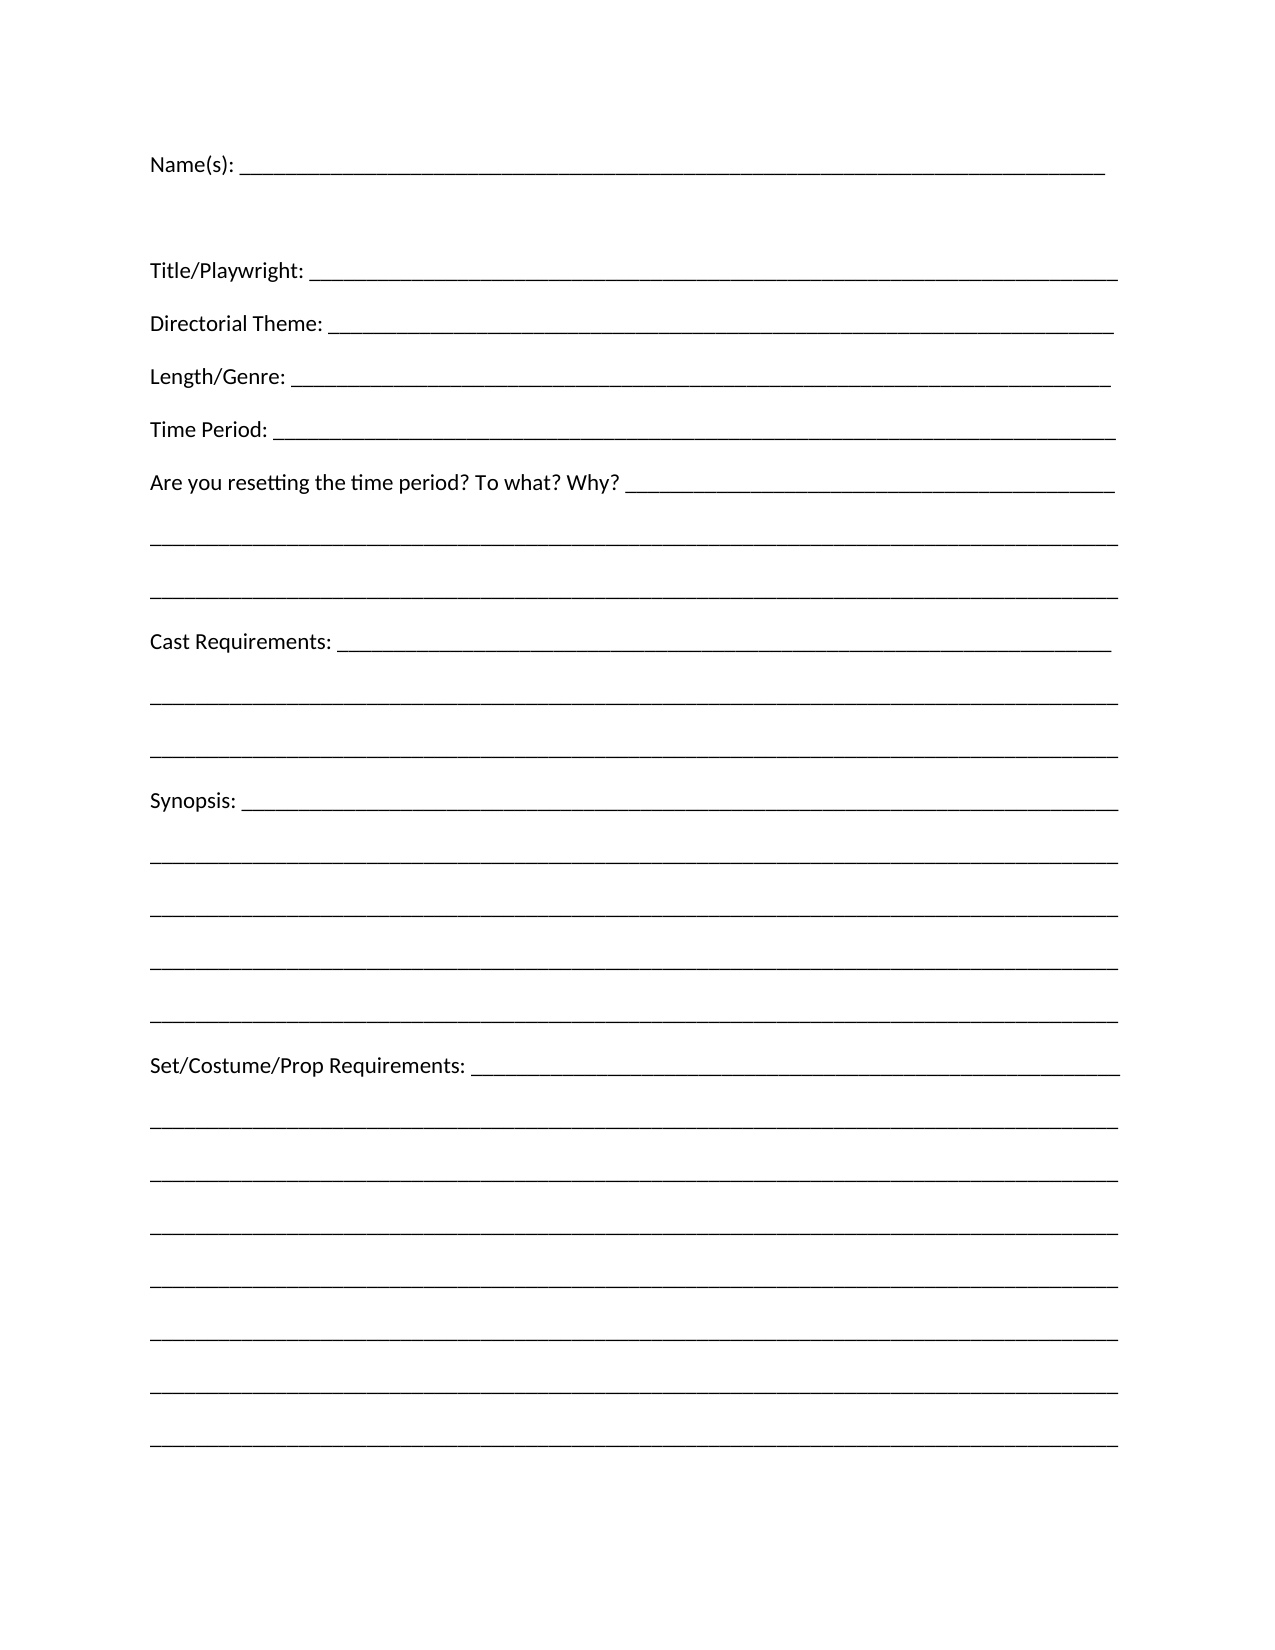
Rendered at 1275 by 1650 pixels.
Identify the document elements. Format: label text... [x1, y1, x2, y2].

text Are you resetting the time period? To what? Why? ___________________________________________ [150, 468, 1125, 496]
text _____________________________________________________________________________________ [150, 1104, 1125, 1132]
text _____________________________________________________________________________________ [150, 1263, 1125, 1291]
text Cast Requirements: ____________________________________________________________________ [150, 627, 1125, 655]
text Title/Playwright: _______________________________________________________________________ [150, 256, 1125, 284]
text _____________________________________________________________________________________ [150, 574, 1125, 602]
text Name(s): ____________________________________________________________________________ [150, 150, 1125, 178]
text _____________________________________________________________________________________ [150, 839, 1125, 867]
text _____________________________________________________________________________________ [150, 733, 1125, 761]
text _____________________________________________________________________________________ [150, 892, 1125, 920]
text _____________________________________________________________________________________ [150, 1369, 1125, 1397]
text Synopsis: _____________________________________________________________________________ [150, 786, 1125, 814]
text Time Period: __________________________________________________________________________ [150, 415, 1125, 443]
text _____________________________________________________________________________________ [150, 521, 1125, 549]
text _____________________________________________________________________________________ [150, 945, 1125, 973]
text Set/Costume/Prop Requirements: _________________________________________________________ [150, 1051, 1125, 1079]
text _____________________________________________________________________________________ [150, 680, 1125, 708]
text Directorial Theme: _____________________________________________________________________ [150, 309, 1125, 337]
text _____________________________________________________________________________________ [150, 1316, 1125, 1344]
text _____________________________________________________________________________________ [150, 1157, 1125, 1185]
text Length/Genre: ________________________________________________________________________ [150, 362, 1125, 390]
text _____________________________________________________________________________________ [150, 1210, 1125, 1238]
text _____________________________________________________________________________________ [150, 998, 1125, 1026]
text _____________________________________________________________________________________ [150, 1422, 1125, 1451]
